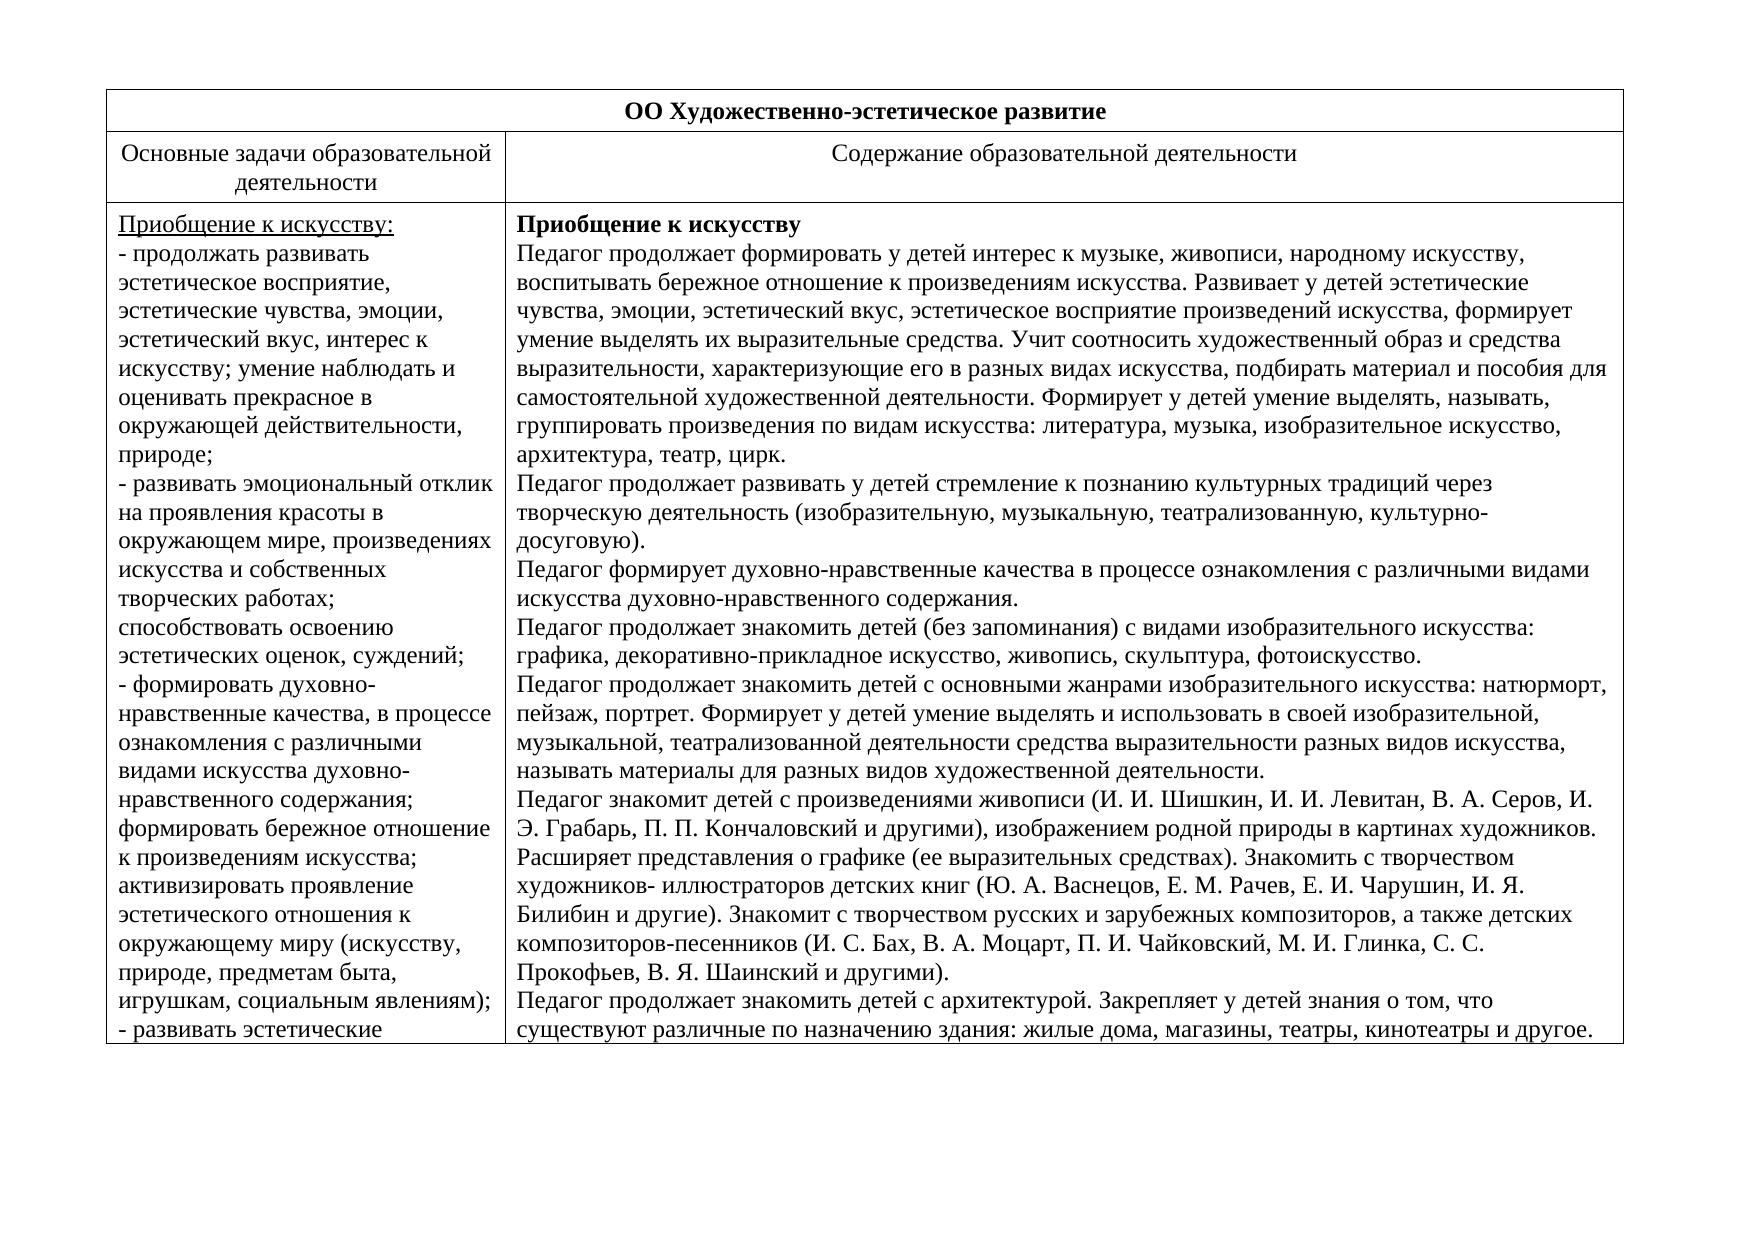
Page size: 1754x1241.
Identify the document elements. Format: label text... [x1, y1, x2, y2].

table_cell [506, 203, 1623, 1043]
table_cell Основные задачи образовательной деятельности [107, 132, 505, 202]
table_cell Содержание образовательной деятельности [506, 132, 1623, 202]
table_header ОО Художественно-эстетическое развитие [107, 90, 1623, 131]
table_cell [107, 203, 505, 1043]
